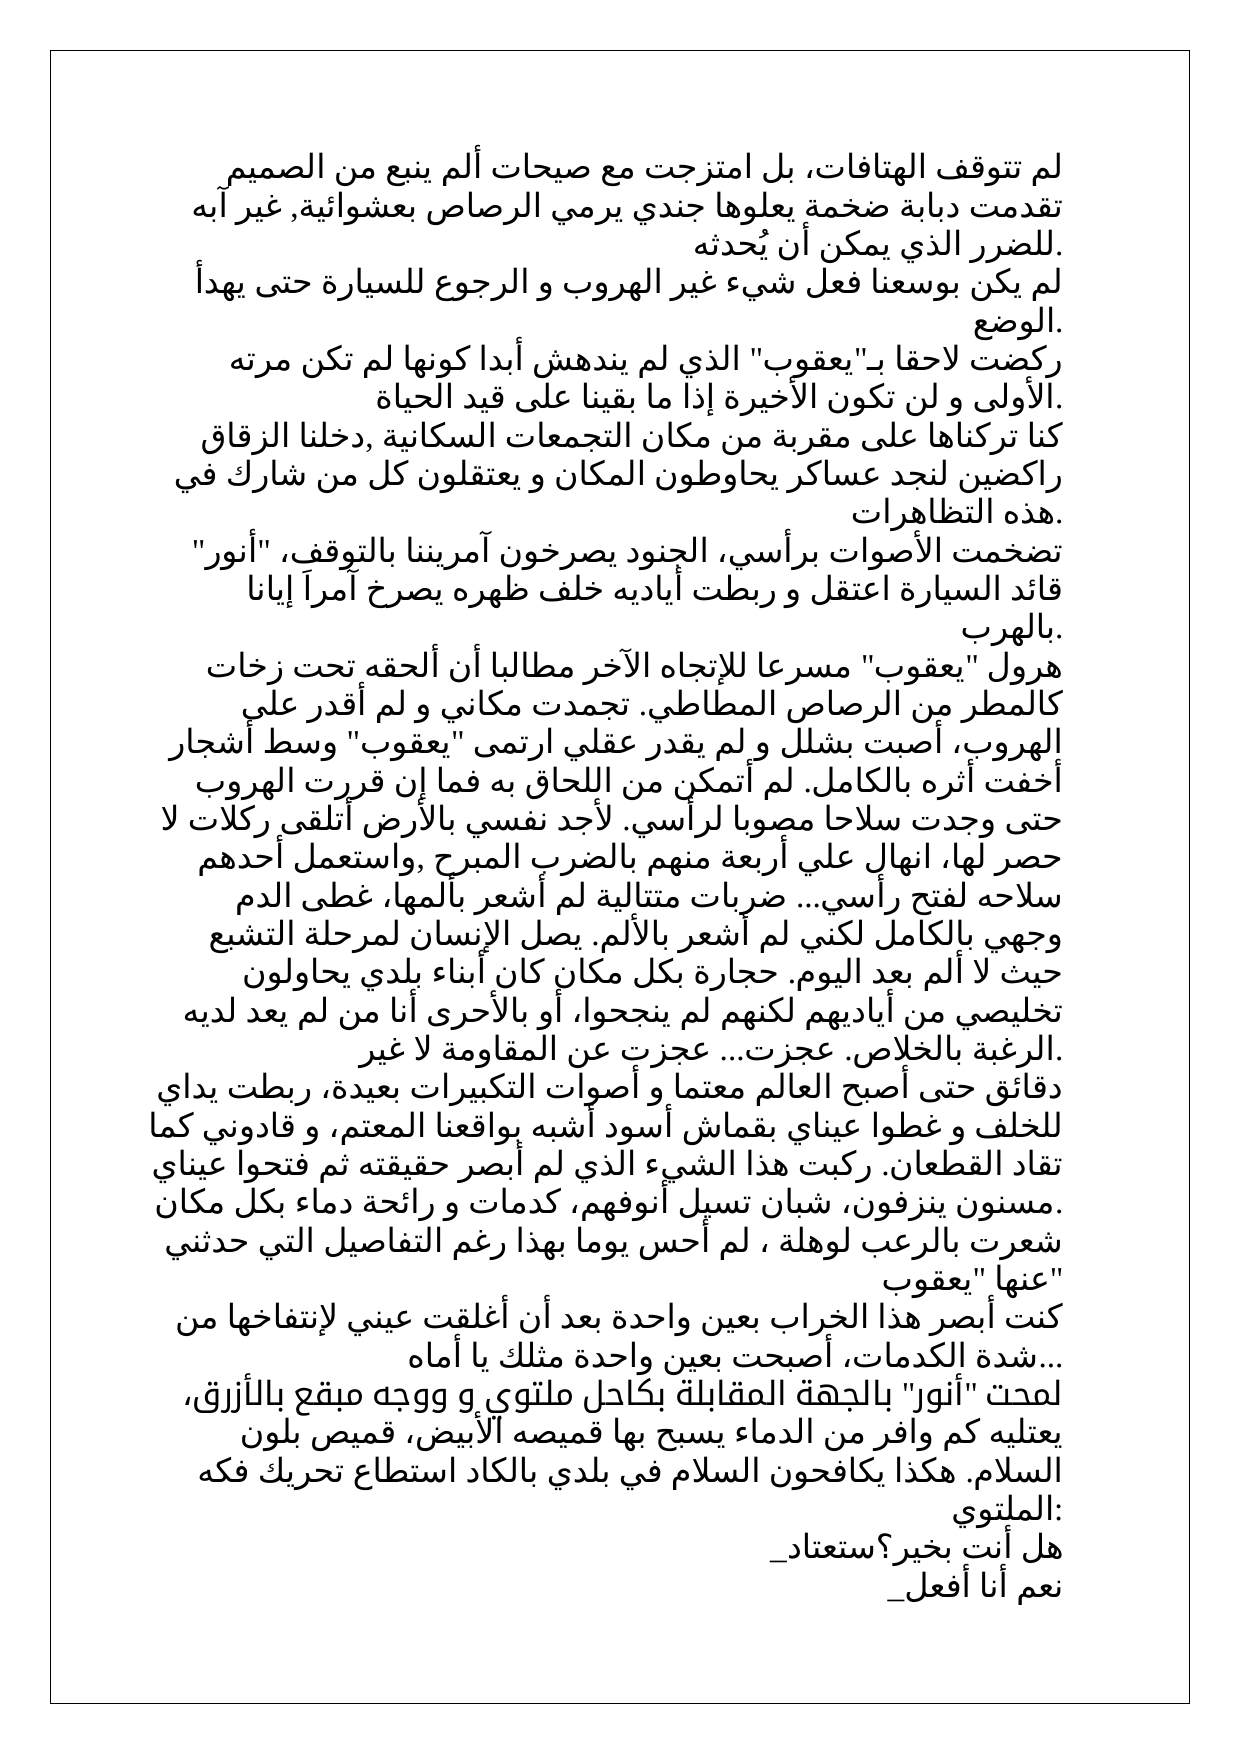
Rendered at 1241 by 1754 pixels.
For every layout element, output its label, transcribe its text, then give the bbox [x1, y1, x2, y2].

text لمحت "أنور" بالجهة المقابلة بكاحل ملتوي و ووجه مبقع بالأزرق، يعتليه كم وافر من الدماء يسبح بها قميصه الأبيض، قميص بلون السلام. هكذا يكافحون السلام في بلدي بالكاد استطاع تحريك فكه الملتوي: [148, 1374, 1063, 1528]
text تضخمت الأصوات برأسي، الجنود يصرخون آمريننا بالتوقف، "أنور" قائد السيارة اعتقل و ربطت أياديه خلف ظهره يصرخ آمراَ إيانا بالهرب. [148, 531, 1063, 646]
text مسنون ينزفون، شبان تسيل أنوفهم، كدمات و رائحة دماء بكل مكان. [148, 1183, 1063, 1221]
text شعرت بالرعب لوهلة ، لم أحس يوما بهذا رغم التفاصيل التي حدثني عنها "يعقوب" [148, 1221, 1063, 1298]
text _نعم أنا أفعل [148, 1566, 1063, 1604]
text ركضت لاحقا بـ"يعقوب" الذي لم يندهش أبدا كونها لم تكن مرته الأولى و لن تكون الأخيرة إذا ما بقينا على قيد الحياة. [148, 339, 1063, 416]
text _هل أنت بخير؟ستعتاد [148, 1528, 1063, 1566]
text لم تتوقف الهتافات، بل امتزجت مع صيحات ألم ينبع من الصميم تقدمت دبابة ضخمة يعلوها جندي يرمي الرصاص بعشوائية, غير آبه للضرر الذي يمكن أن يُحدثه. [148, 148, 1063, 263]
text دقائق حتى أصبح العالم معتما و أصوات التكبيرات بعيدة، ربطت يداي للخلف و غطوا عيناي بقماش أسود أشبه بواقعنا المعتم، و قادوني كما تقاد القطعان. ركبت هذا الشيء الذي لم أبصر حقيقته ثم فتحوا عيناي [148, 1068, 1063, 1183]
text هرول "يعقوب" مسرعا للإتجاه الآخر مطالبا أن ألحقه تحت زخات كالمطر من الرصاص المطاطي. تجمدت مكاني و لم أقدر على الهروب، أصبت بشلل و لم يقدر عقلي ارتمى "يعقوب" وسط أشجار أخفت أثره بالكامل. لم أتمكن من اللحاق به فما إن قررت الهروب حتى وجدت سلاحا مصوبا لرأسي. لأجد نفسي بالأرض أتلقى ركلات لا حصر لها، انهال علي أربعة منهم بالضرب المبرح ,واستعمل أحدهم سلاحه لفتح رأسي... ضربات متتالية لم أشعر بألمها، غطى الدم وجهي بالكامل لكني لم أشعر بالألم. يصل الإنسان لمرحلة التشبع حيث لا ألم بعد اليوم. حجارة بكل مكان كان أبناء بلدي يحاولون تخليصي من أياديهم لكنهم لم ينجحوا، أو بالأحرى أنا من لم يعد لديه الرغبة بالخلاص. عجزت... عجزت عن المقاومة لا غير. [148, 646, 1063, 1068]
text كنت أبصر هذا الخراب بعين واحدة بعد أن أغلقت عيني لإنتفاخها من شدة الكدمات، أصبحت بعين واحدة مثلك يا أماه... [148, 1298, 1063, 1374]
text كنا تركناها على مقربة من مكان التجمعات السكانية ,دخلنا الزقاق راكضين لنجد عساكر يحاوطون المكان و يعتقلون كل من شارك في هذه التظاهرات. [148, 416, 1063, 531]
text لم يكن بوسعنا فعل شيء غير الهروب و الرجوع للسيارة حتى يهدأ الوضع. [148, 263, 1063, 339]
